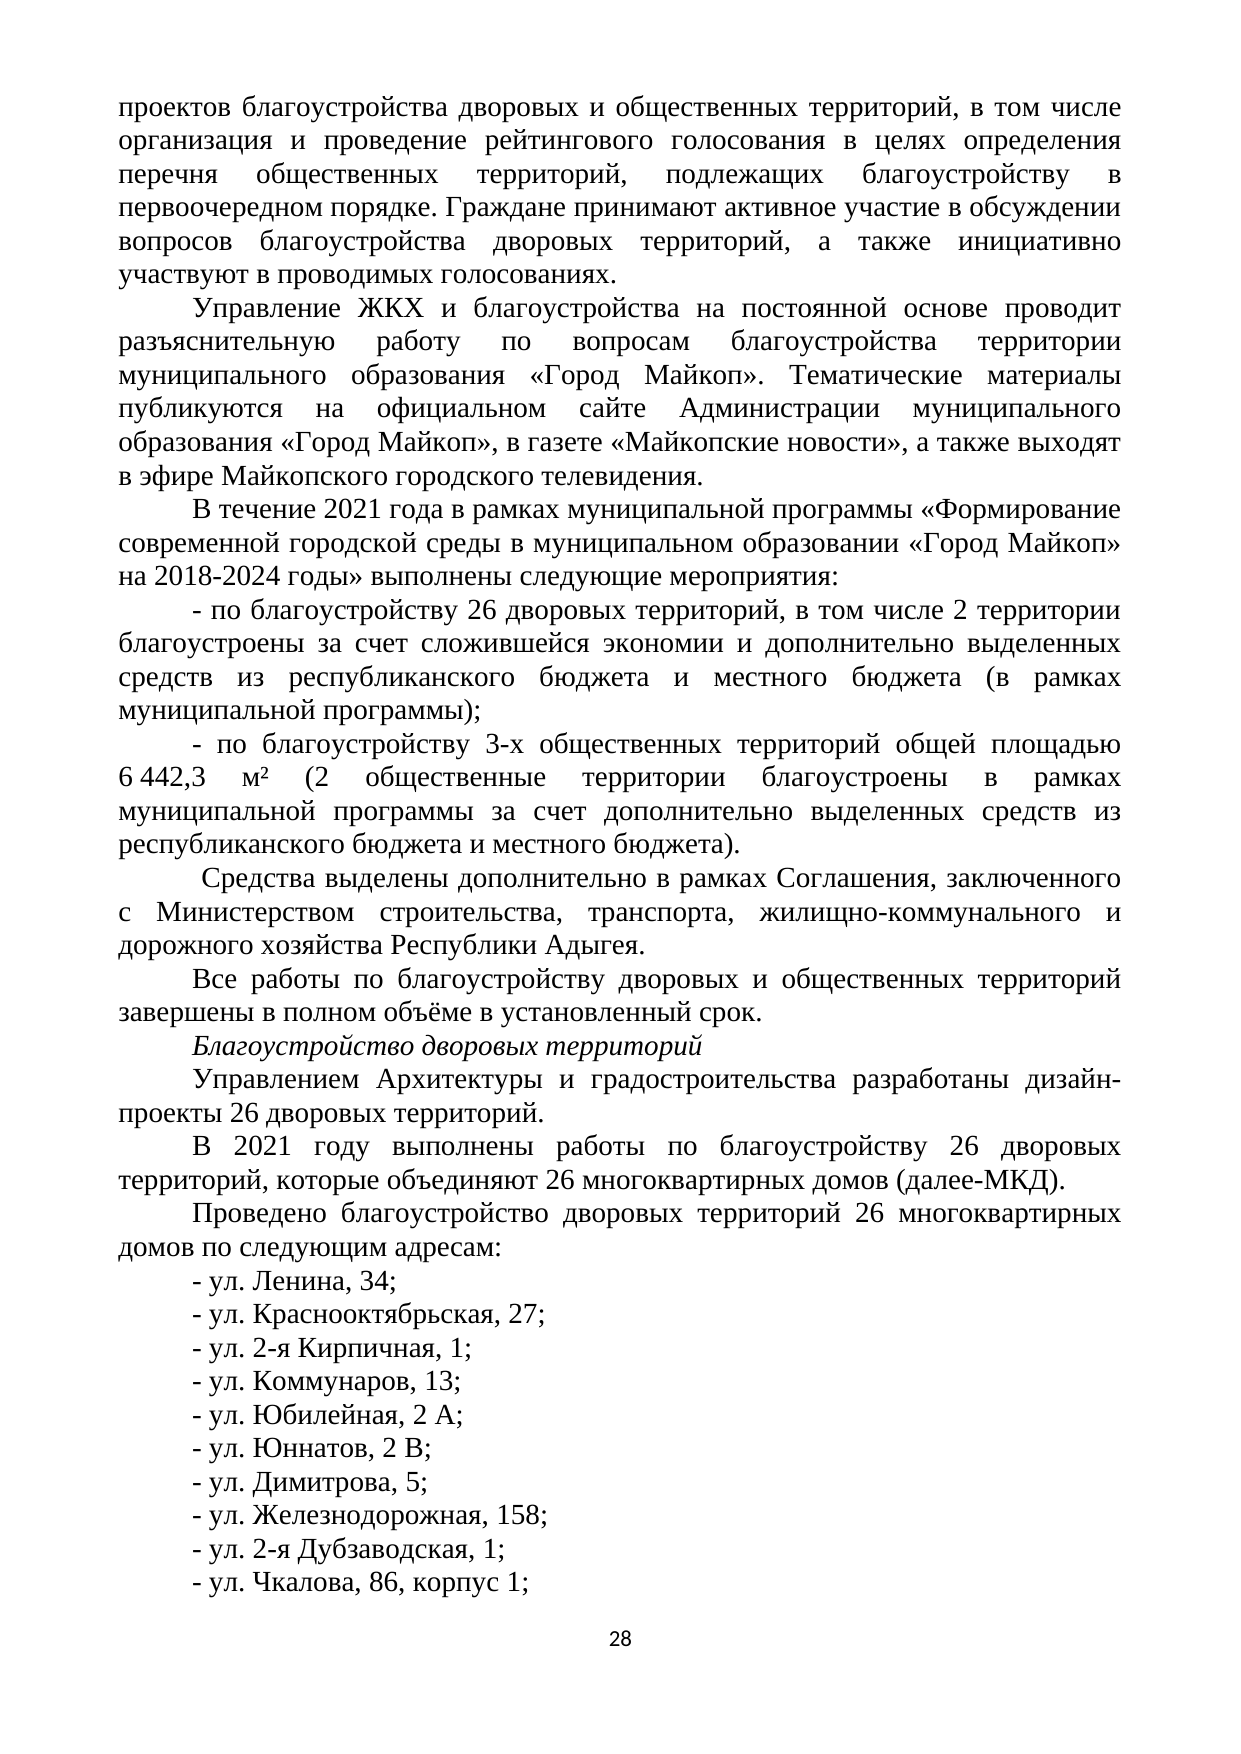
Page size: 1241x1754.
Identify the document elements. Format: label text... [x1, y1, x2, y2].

text В 2021 году выполнены работы по благоустройству 26 дворовых территорий, которые объединяют 26 многоквартирных домов (далее-МКД). [118, 1128, 1122, 1196]
text - ул. Димитрова, 5; [118, 1464, 1122, 1497]
text - ул. Чкалова, 86, корпус 1; [118, 1564, 1122, 1598]
text - ул. Железнодорожная, 158; [118, 1497, 1122, 1531]
text - ул. 2-я Кирпичная, 1; [118, 1330, 1122, 1363]
text - ул. Краснооктябрьская, 27; [118, 1296, 1122, 1330]
text - по благоустройству 3-х общественных территорий общей площадью 6 442,3 м² (2 общественные территории благоустроены в рамках муниципальной программы за счет дополнительно выделенных средств из республиканского бюджета и местного бюджета). [118, 726, 1122, 860]
text - ул. Ленина, 34; [118, 1263, 1122, 1296]
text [118, 89, 1122, 290]
text - ул. Юбилейная, 2 А; [118, 1397, 1122, 1430]
text Управлением Архитектуры и градостроительства разработаны дизайн-проекты 26 дворовых территорий. [118, 1061, 1122, 1128]
text Благоустройство дворовых территорий [118, 1028, 1122, 1061]
text - ул. 2-я Дубзаводская, 1; [118, 1531, 1122, 1564]
text - ул. Юннатов, 2 В; [118, 1430, 1122, 1464]
text Управление ЖКХ и благоустройства на постоянной основе проводит разъяснительную работу по вопросам благоустройства территории муниципального образования «Город Майкоп». Тематические материалы публикуются на официальном сайте Администрации муниципального образования «Город Майкоп», в газете «Майкопские новости», а также выходят в эфире Майкопского городского телевидения. [118, 290, 1122, 491]
text В течение 2021 года в рамках муниципальной программы «Формирование современной городской среды в муниципальном образовании «Город Майкоп» на 2018-2024 годы» выполнены следующие мероприятия: [118, 491, 1122, 592]
text - ул. Коммунаров, 13; [118, 1363, 1122, 1397]
text Все работы по благоустройству дворовых и общественных территорий завершены в полном объёме в установленный срок. [118, 961, 1122, 1028]
text Проведено благоустройство дворовых территорий 26 многоквартирных домов по следующим адресам: [118, 1196, 1122, 1263]
text Средства выделены дополнительно в рамках Соглашения, заключенного с Министерством строительства, транспорта, жилищно-коммунального и дорожного хозяйства Республики Адыгея. [118, 860, 1122, 961]
text - по благоустройству 26 дворовых территорий, в том числе 2 территории благоустроены за счет сложившейся экономии и дополнительно выделенных средств из республиканского бюджета и местного бюджета (в рамках муниципальной программы); [118, 592, 1122, 726]
